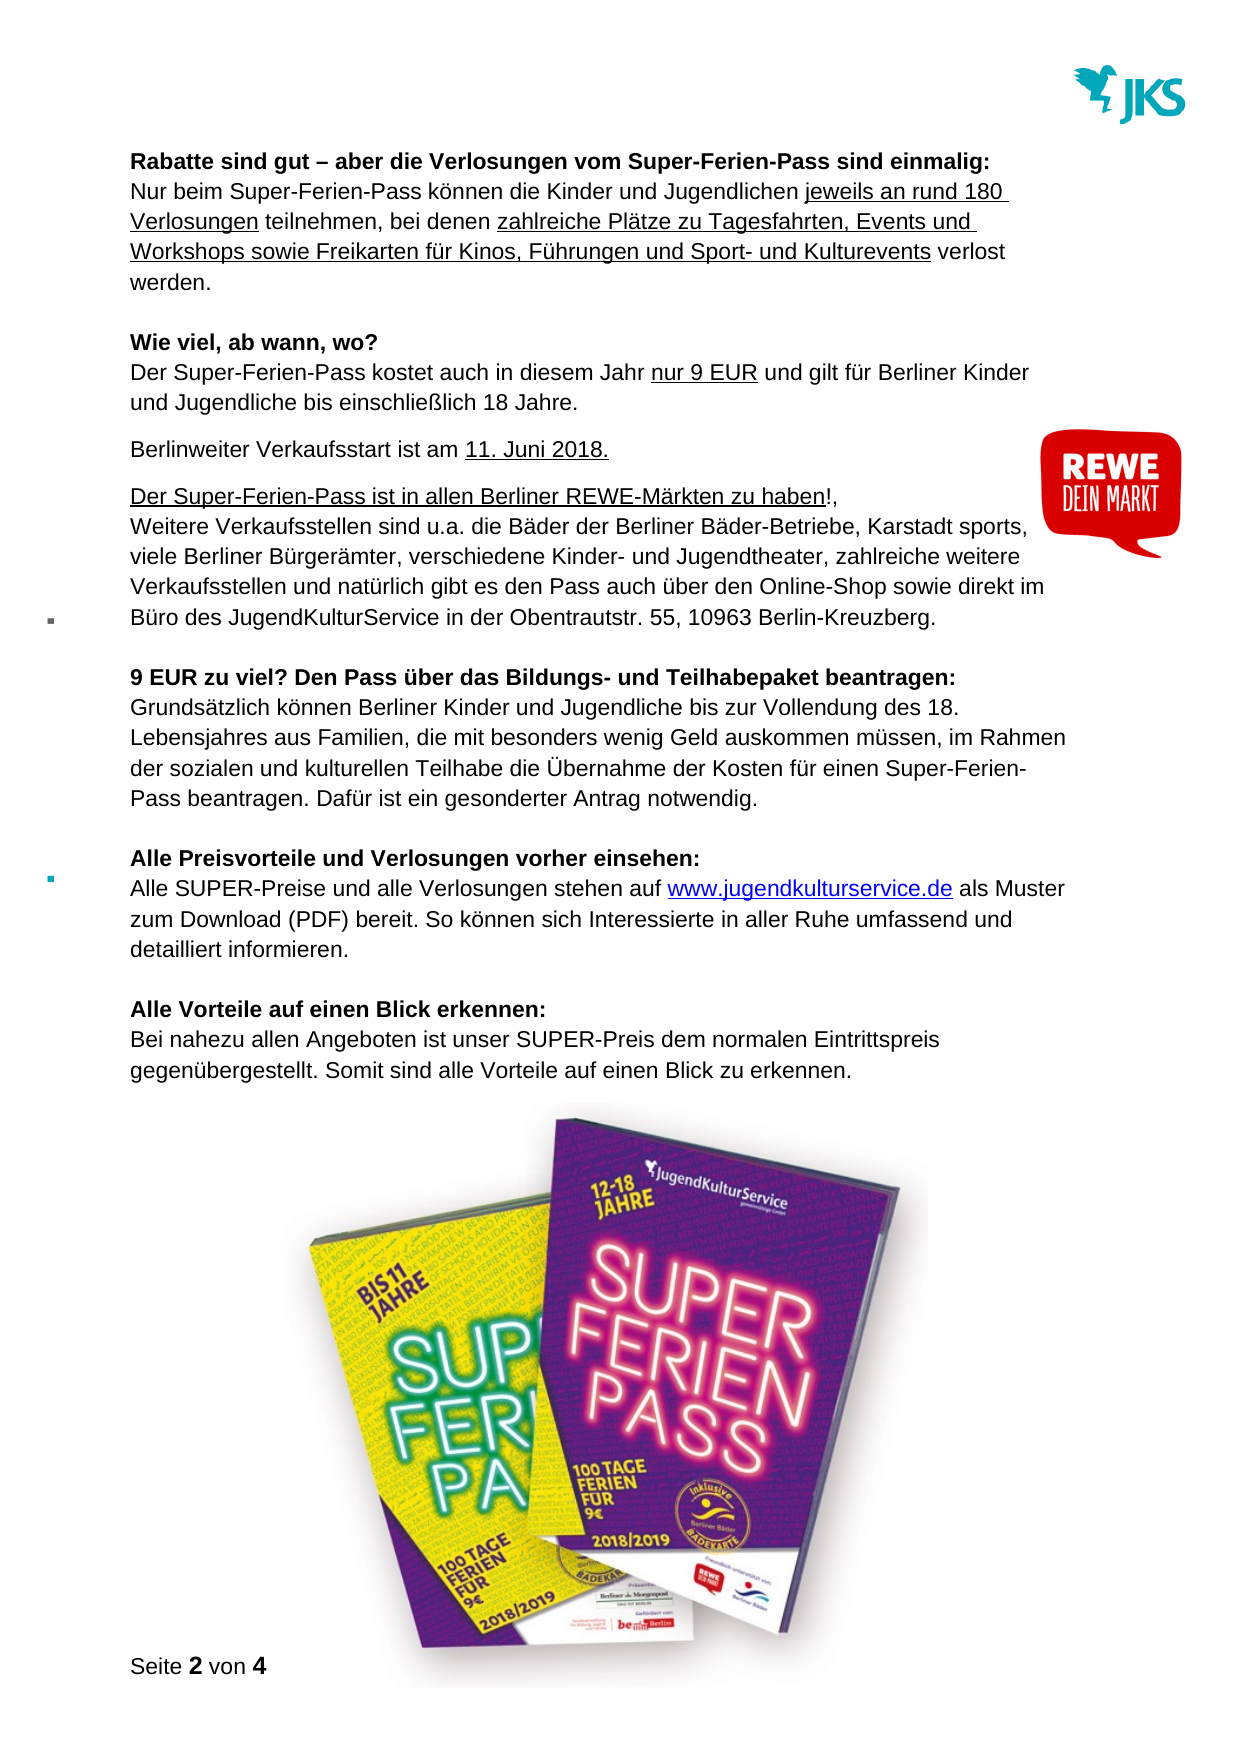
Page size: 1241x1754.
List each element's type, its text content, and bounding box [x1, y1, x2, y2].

text 9 EUR zu viel? Den Pass über das Bildungs- und Teilhabepaket beantragen: Grundsätzlich können Berliner Kinder und Jugendliche bis zur Vollendung des 18. Lebensjahres aus Familien, die mit besonders wenig Geld auskommen müssen, im Rahmen der sozialen und kulturellen Teilhabe die Übernahme der Kosten für einen Super-Ferien-Pass beantragen. Dafür ist ein gesonderter Antrag notwendig. [130, 664, 1069, 811]
text Der Super-Ferien-Pass ist in allen Berliner REWE-Märkten zu haben!, Weitere Verkaufsstellen sind u.a. die Bäder der Berliner Bäder-Betriebe, Karstadt sports, viele Berliner Bürgerämter, verschiedene Kinder- und Jugendtheater, zahlreiche weitere Verkaufsstellen und natürlich gibt es den Pass auch über den Online-Shop sowie direkt im Büro des JugendKulturService in der Obentrautstr. 55, 10963 Berlin-Kreuzberg. [130, 483, 1069, 660]
text Berlinweiter Verkaufsstart ist am 11. Juni 2018. [130, 436, 1069, 462]
text Bei nahezu allen Angeboten ist unser SUPER-Preis dem normalen Eintrittspreis gegenübergestellt. Somit sind alle Vorteile auf einen Blick zu erkennen. [130, 1026, 1069, 1083]
text Alle SUPER-Preise und alle Verlosungen stehen auf www.jugendkulturservice.de als Muster zum Download (PDF) bereit. So können sich Interessierte in aller Ruhe umfassend und detailliert informieren. [130, 875, 1069, 962]
text Alle Preisvorteile und Verlosungen vorher einsehen: [130, 845, 1069, 872]
text Rabatte sind gut – aber die Verlosungen vom Super-Ferien-Pass sind einmalig: Nur beim Super-Ferien-Pass können die Kinder und Jugendlichen jeweils an rund 180 Verlosungen teilnehmen, bei denen zahlreiche Plätze zu Tagesfahrten, Events und Workshops sowie Freikarten für Kinos, Führungen und Sport- und Kulturevents verlost werden. [130, 148, 1069, 295]
picture [281, 1103, 928, 1688]
text Der Super-Ferien-Pass kostet auch in diesem Jahr nur 9 EUR und gilt für Berliner Kinder und Jugendliche bis einschließlich 18 Jahre. [130, 359, 1069, 416]
picture [0, 0, 1241, 913]
text Wie viel, ab wann, wo? [130, 329, 1069, 355]
text Alle Vorteile auf einen Blick erkennen: [130, 996, 1069, 1023]
